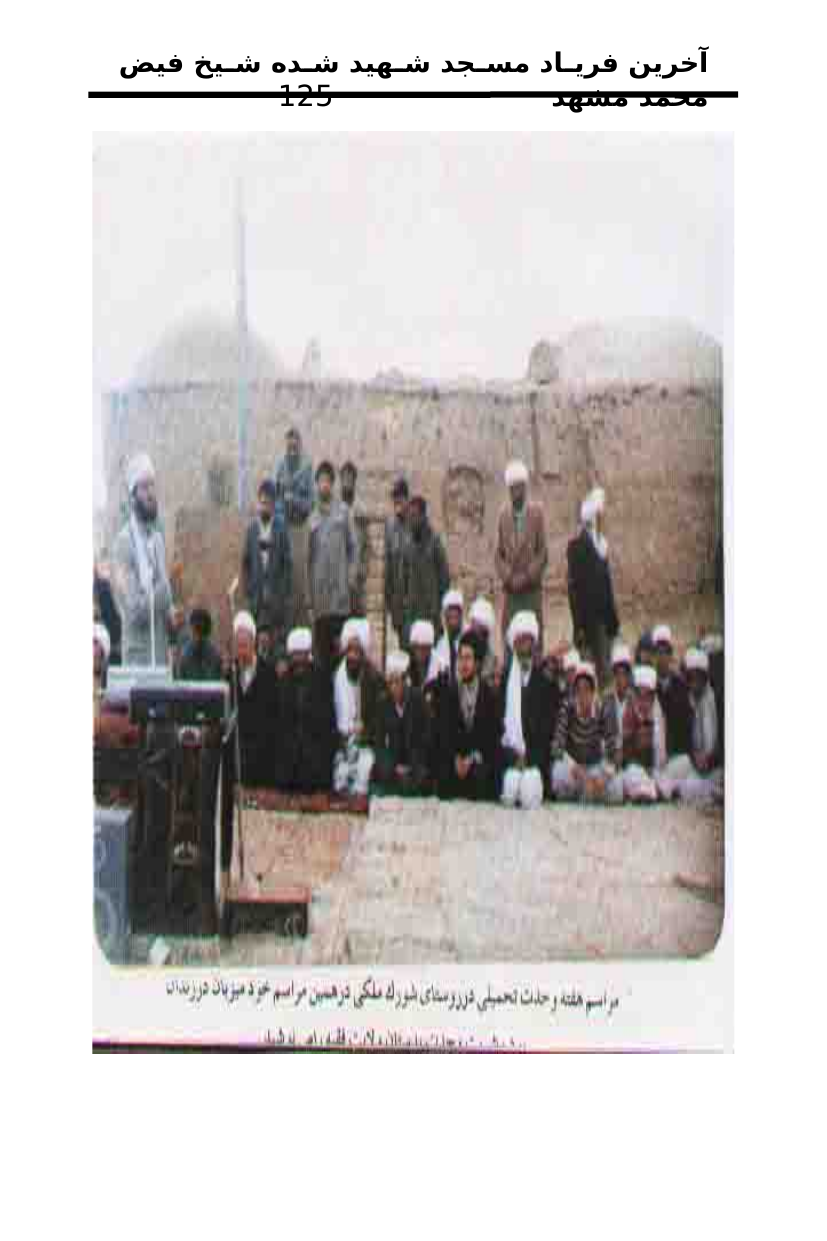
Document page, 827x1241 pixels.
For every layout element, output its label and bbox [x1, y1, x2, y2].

picture [92, 131, 735, 1054]
